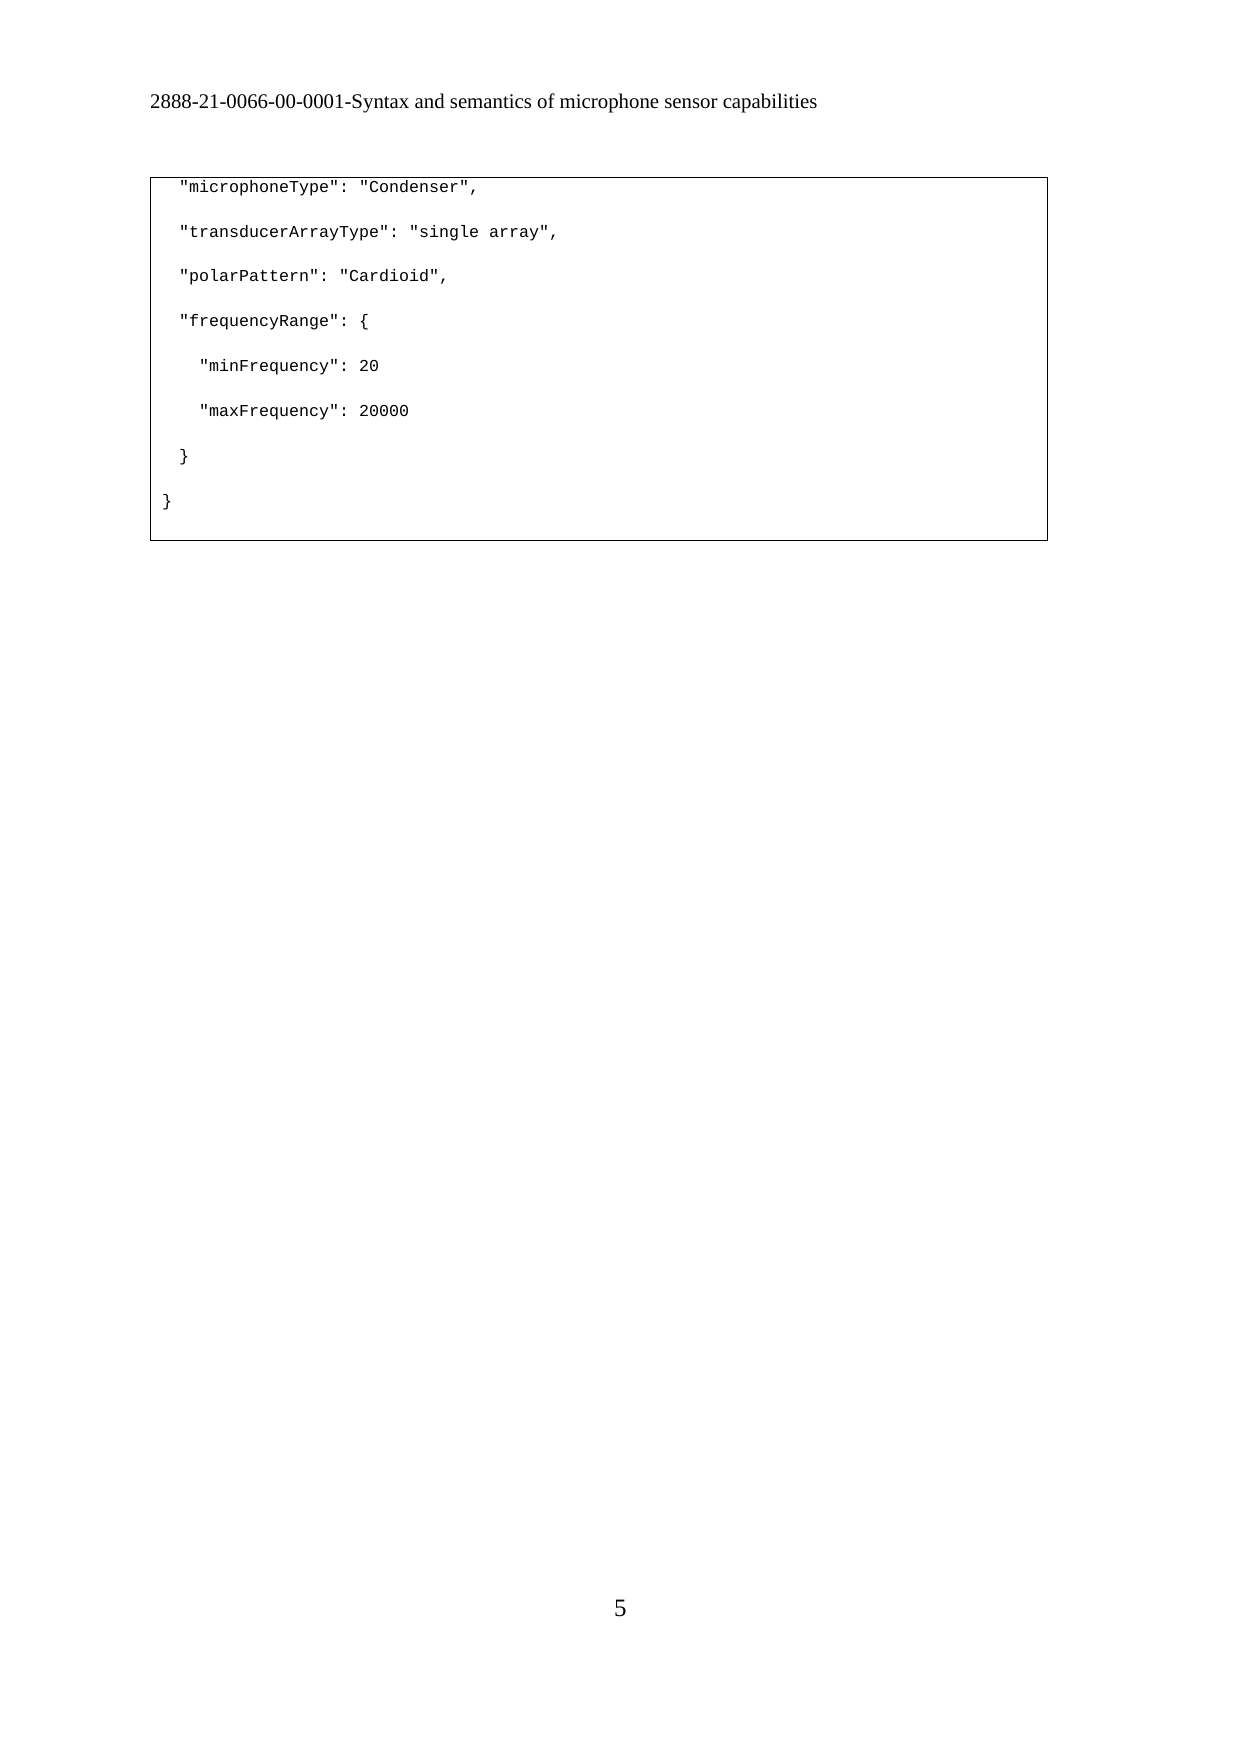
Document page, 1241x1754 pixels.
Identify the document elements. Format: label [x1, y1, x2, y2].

table_header [151, 178, 1047, 540]
